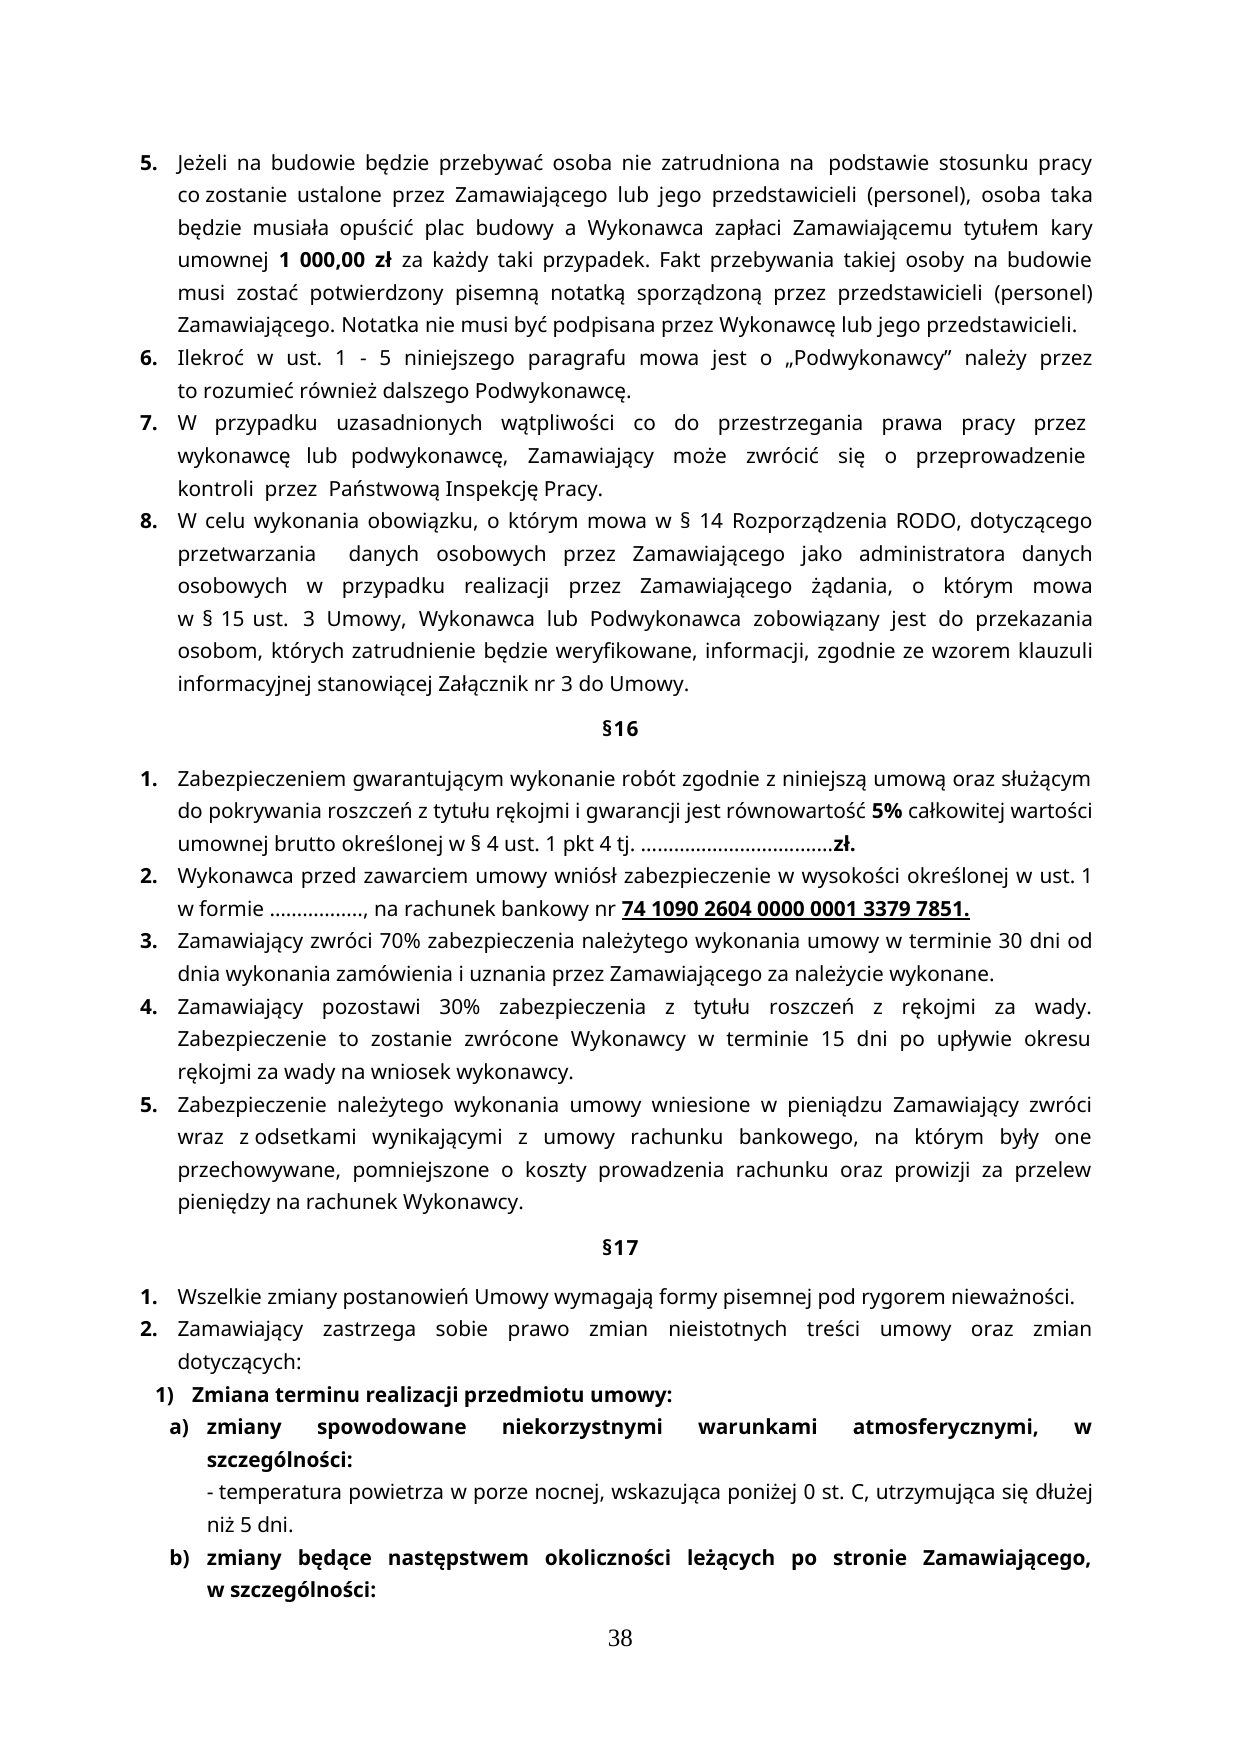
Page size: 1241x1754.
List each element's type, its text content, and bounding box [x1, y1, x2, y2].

list Zmiana terminu realizacji przedmiotu umowy: [155, 1380, 1093, 1408]
list Wykonawca przed zawarciem umowy wniósł zabezpieczenie w wysokości określonej w ust. 1 w formie …………….., na rachunek bankowy nr 74 1090 2604 0000 0001 3379 7851. [140, 861, 1093, 922]
list W celu wykonania obowiązku, o którym mowa w § 14 Rozporządzenia RODO, dotyczącego przetwarzania danych osobowych przez Zamawiającego jako administratora danych osobowych w przypadku realizacji przez Zamawiającego żądania, o którym mowa w § 15 ust. 3 Umowy, Wykonawca lub Podwykonawca zobowiązany jest do przekazania osobom, których zatrudnienie będzie weryfikowane, informacji, zgodnie ze wzorem klauzuli informacyjnej stanowiącej Załącznik nr 3 do Umowy. [140, 506, 1093, 698]
list Zamawiający pozostawi 30% zabezpieczenia z tytułu roszczeń z rękojmi za wady. Zabezpieczenie to zostanie zwrócone Wykonawcy w terminie 15 dni po upływie okresu rękojmi za wady na wniosek wykonawcy. [140, 992, 1093, 1086]
list Zabezpieczenie należytego wykonania umowy wniesione w pieniądzu Zamawiający zwróci wraz z odsetkami wynikającymi z umowy rachunku bankowego, na którym były one przechowywane, pomniejszone o koszty prowadzenia rachunku oraz prowizji za przelew pieniędzy na rachunek Wykonawcy. [140, 1090, 1093, 1216]
list Zamawiający zwróci 70% zabezpieczenia należytego wykonania umowy w terminie 30 dni od dnia wykonania zamówienia i uznania przez Zamawiającego za należycie wykonane. [140, 927, 1093, 988]
list Zabezpieczeniem gwarantującym wykonanie robót zgodnie z niniejszą umową oraz służącym do pokrywania roszczeń z tytułu rękojmi i gwarancji jest równowartość 5% całkowitej wartości umownej brutto określonej w § 4 ust. 1 pkt 4 tj. ………………………..……zł. [140, 764, 1093, 857]
list Jeżeli na budowie będzie przebywać osoba nie zatrudniona na podstawie stosunku pracy co zostanie ustalone przez Zamawiającego lub jego przedstawicieli (personel), osoba taka będzie musiała opuścić plac budowy a Wykonawca zapłaci Zamawiającemu tytułem kary umownej 1 000,00 zł za każdy taki przypadek. Fakt przebywania takiej osoby na budowie musi zostać potwierdzony pisemną notatką sporządzoną przez przedstawicieli (personel) Zamawiającego. Notatka nie musi być podpisana przez Wykonawcę lub jego przedstawicieli. [140, 148, 1093, 339]
subtitle Wszelkie zmiany postanowień Umowy wymagają formy pisemnej pod rygorem nieważności. [140, 1282, 1093, 1310]
list Ilekroć w ust. 1 - 5 niniejszego paragrafu mowa jest o „Podwykonawcy” należy przez to rozumieć również dalszego Podwykonawcę. [140, 343, 1093, 404]
list Zamawiający zastrzega sobie prawo zmian nieistotnych treści umowy oraz zmian dotyczących: [140, 1314, 1093, 1376]
list W przypadku uzasadnionych wątpliwości co do przestrzegania prawa pracy przez wykonawcę lub podwykonawcę, Zamawiający może zwrócić się o przeprowadzenie kontroli przez Państwową Inspekcję Pracy. [140, 408, 1086, 502]
text §17 [148, 1233, 1093, 1261]
list - temperatura powietrza w porze nocnej, wskazująca poniżej 0 st. C, utrzymująca się dłużej niż 5 dni. [207, 1477, 1093, 1538]
text §16 [148, 714, 1093, 743]
list zmiany spowodowane niekorzystnymi warunkami atmosferycznymi, w szczególności: [169, 1412, 1093, 1473]
list zmiany będące następstwem okoliczności leżących po stronie Zamawiającego, w szczególności: [169, 1543, 1093, 1604]
